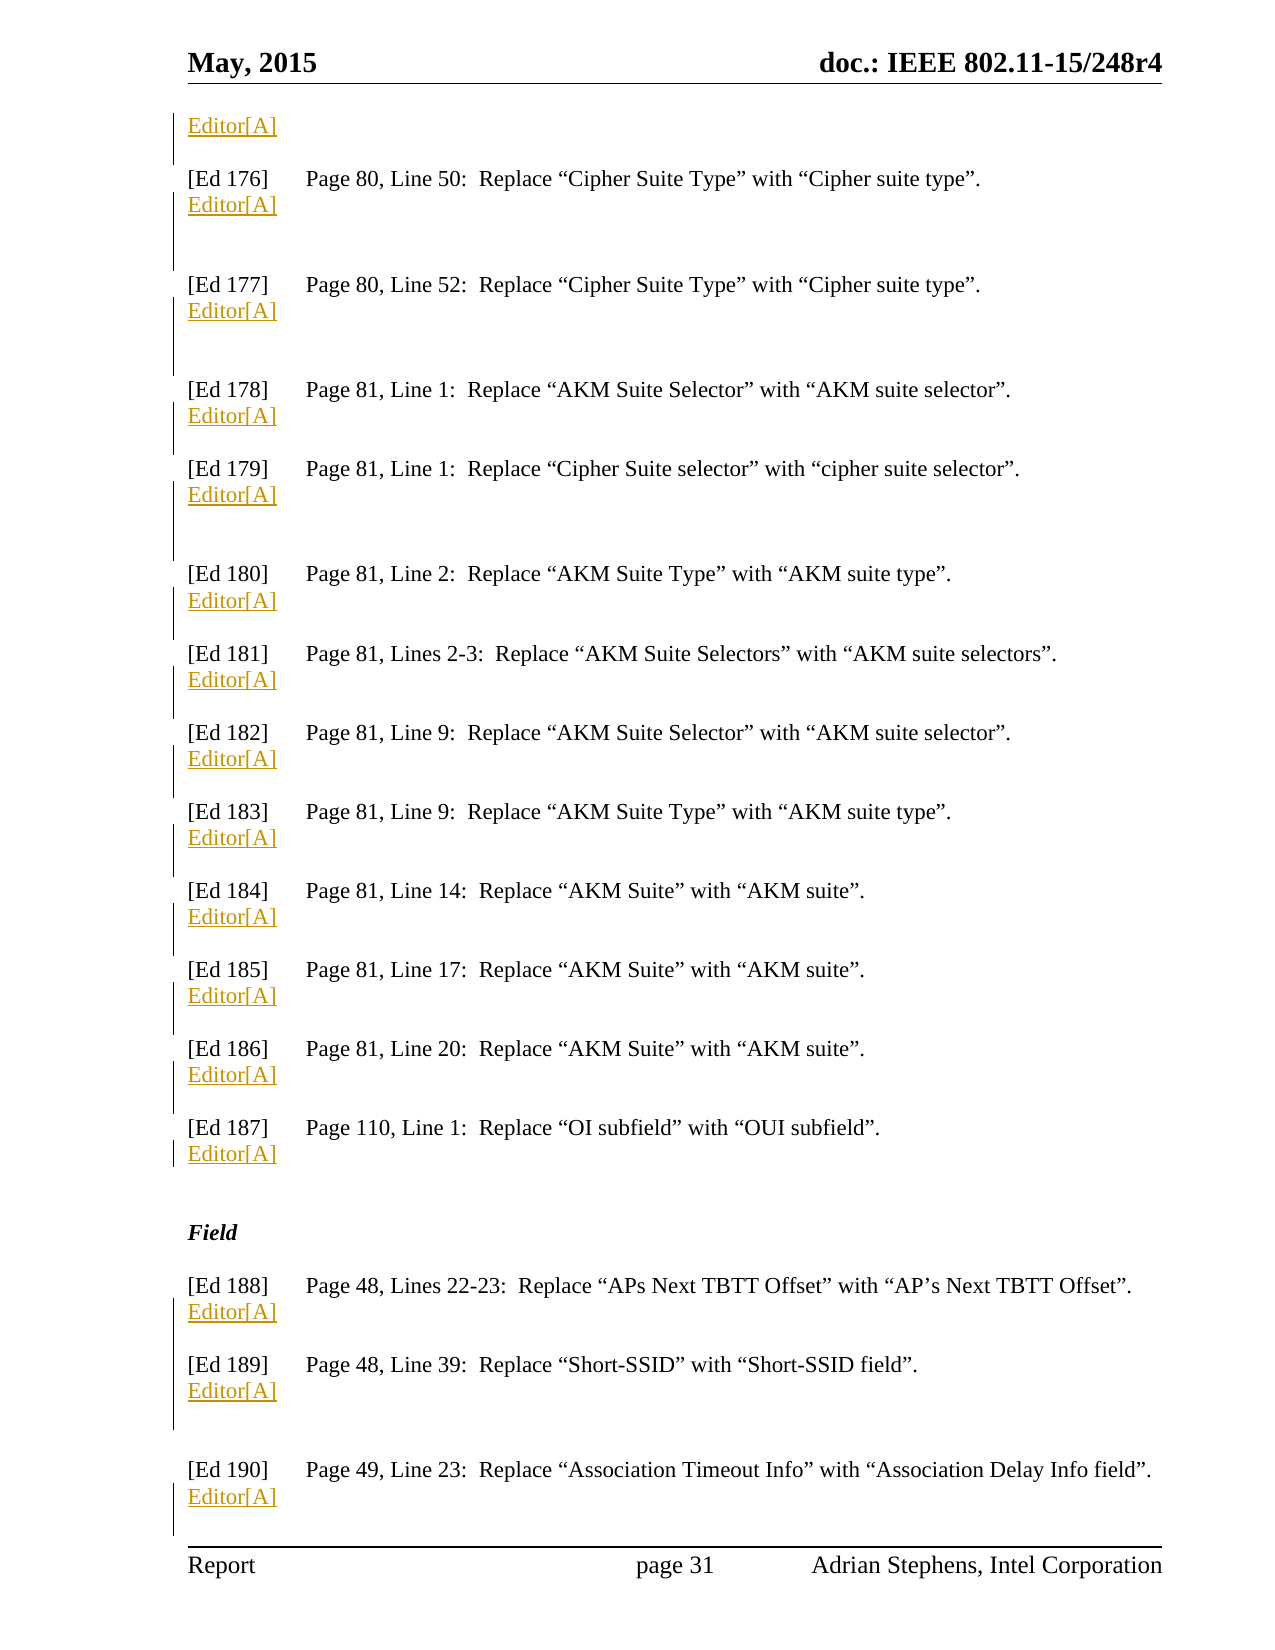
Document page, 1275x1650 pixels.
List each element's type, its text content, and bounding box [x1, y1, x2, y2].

text [Ed 176] Page 80, Line 50: Replace “Cipher Suite Type” with “Cipher suite type”. [187, 165, 1162, 192]
text [Ed 185] Page 81, Line 17: Replace “AKM Suite” with “AKM suite”. [187, 956, 1162, 982]
text [Ed 189] Page 48, Line 39: Replace “Short-SSID” with “Short-SSID field”. [187, 1351, 1162, 1377]
text [Ed 188] Page 48, Lines 22-23: Replace “APs Next TBTT Offset” with “AP’s Next TBTT Offset”. [187, 1272, 1162, 1298]
text Field [187, 1219, 1162, 1246]
text [Ed 186] Page 81, Line 20: Replace “AKM Suite” with “AKM suite”. [187, 1035, 1162, 1061]
text [Ed 184] Page 81, Line 14: Replace “AKM Suite” with “AKM suite”. [187, 877, 1162, 903]
text [Ed 180] Page 81, Line 2: Replace “AKM Suite Type” with “AKM suite type”. [187, 561, 1162, 587]
text [Ed 177] Page 80, Line 52: Replace “Cipher Suite Type” with “Cipher suite type”. [187, 271, 1162, 297]
text [Ed 190] Page 49, Line 23: Replace “Association Timeout Info” with “Association Delay Info field”. [187, 1457, 1162, 1483]
text [Ed 181] Page 81, Lines 2-3: Replace “AKM Suite Selectors” with “AKM suite selectors”. [187, 639, 1162, 666]
text [Ed 187] Page 110, Line 1: Replace “OI subfield” with “OUI subfield”. [187, 1114, 1162, 1140]
text [Ed 183] Page 81, Line 9: Replace “AKM Suite Type” with “AKM suite type”. [187, 798, 1162, 824]
text [Ed 179] Page 81, Line 1: Replace “Cipher Suite selector” with “cipher suite selector”. [187, 455, 1162, 481]
text [Ed 182] Page 81, Line 9: Replace “AKM Suite Selector” with “AKM suite selector”. [187, 719, 1162, 745]
text [Ed 178] Page 81, Line 1: Replace “AKM Suite Selector” with “AKM suite selector”. [187, 376, 1162, 402]
